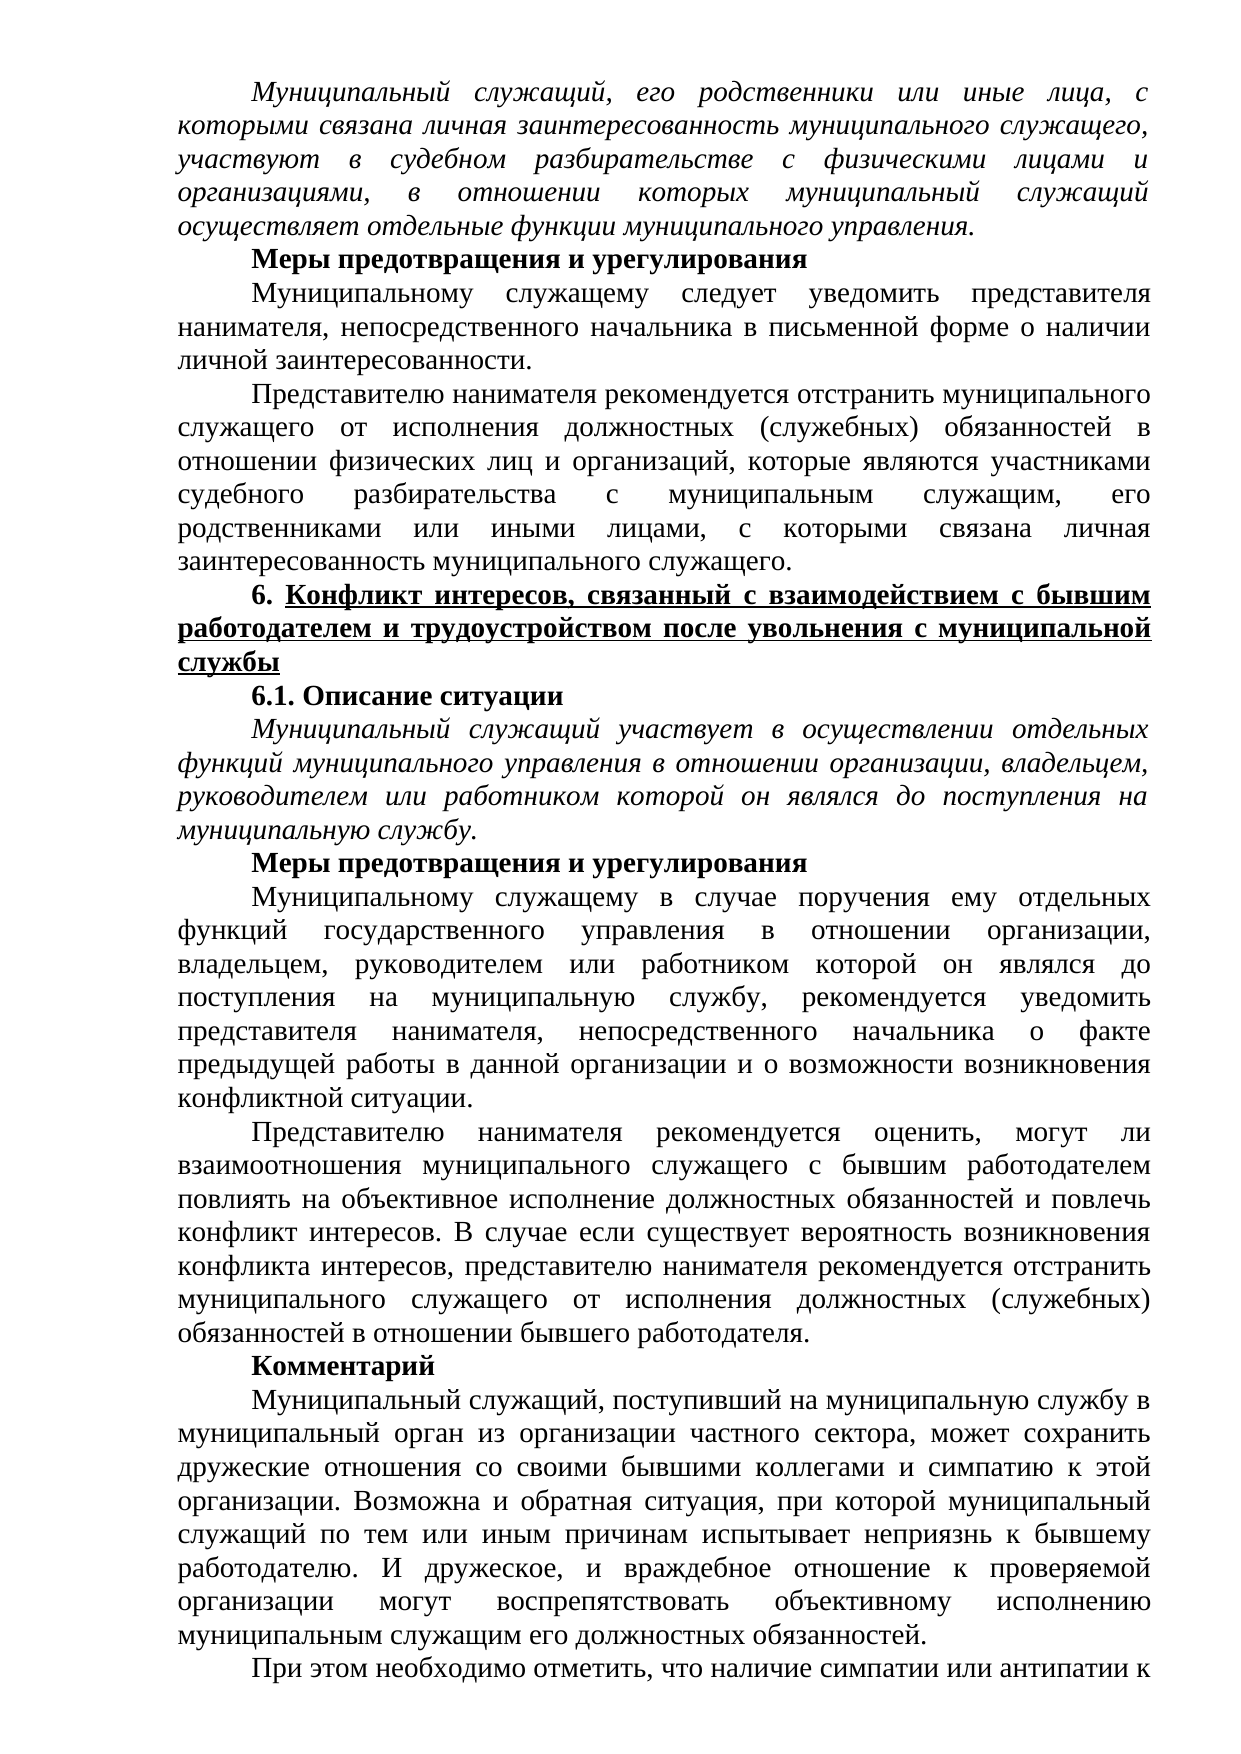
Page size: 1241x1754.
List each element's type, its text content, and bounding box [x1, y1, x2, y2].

text Муниципальный служащий участвует в осуществлении отдельных функций муниципального управления в отношении организации, владельцем, руководителем или работником которой он являлся до поступления на муниципальную службу. [177, 711, 1152, 845]
text Муниципальный служащий, поступивший на муниципальную службу в муниципальный орган из организации частного сектора, может сохранить дружеские отношения со своими бывшими коллегами и симпатию к этой организации. Возможна и обратная ситуация, при которой муниципальный служащий по тем или иным причинам испытывает неприязнь к бывшему работодателю. И дружеское, и враждебное отношение к проверяемой организации могут воспрепятствовать объективному исполнению муниципальным служащим его должностных обязанностей. [177, 1382, 1152, 1650]
text 6. Конфликт интересов, связанный с взаимодействием с бывшим работодателем и трудоустройством после увольнения с муниципальной службы [177, 641, 1152, 678]
text Представителю нанимателя рекомендуется отстранить муниципального служащего от исполнения должностных (служебных) обязанностей в отношении физических лиц и организаций, которые являются участниками судебного разбирательства с муниципальным служащим, его родственниками или иными лицами, с которыми связана личная заинтересованность муниципального служащего. [177, 376, 1152, 577]
text 6.1. Описание ситуации [177, 678, 1152, 711]
text Представителю нанимателя рекомендуется оценить, могут ли взаимоотношения муниципального служащего с бывшим работодателем повлиять на объективное исполнение должностных обязанностей и повлечь конфликт интересов. В случае если существует вероятность возникновения конфликта интересов, представителю нанимателя рекомендуется отстранить муниципального служащего от исполнения должностных (служебных) обязанностей в отношении бывшего работодателя. [177, 1114, 1152, 1348]
text Муниципальный служащий, его родственники или иные лица, с которыми связана личная заинтересованность муниципального служащего, участвуют в судебном разбирательстве с физическими лицами и организациями, в отношении которых муниципальный служащий осуществляет отдельные функции муниципального управления. [177, 74, 1152, 242]
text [177, 1650, 1152, 1684]
text Меры предотвращения и урегулирования [177, 242, 1152, 275]
text Меры предотвращения и урегулирования [177, 845, 1152, 879]
text Муниципальному служащему в случае поручения ему отдельных функций государственного управления в отношении организации, владельцем, руководителем или работником которой он являлся до поступления на муниципальную службу, рекомендуется уведомить представителя нанимателя, непосредственного начальника о факте предыдущей работы в данной организации и о возможности возникновения конфликтной ситуации. [177, 879, 1152, 1114]
text Комментарий [177, 1348, 1152, 1382]
text 6. Конфликт интересов, связанный с взаимодействием с бывшим работодателем и трудоустройством после увольнения с муниципальной службы [177, 577, 1152, 640]
